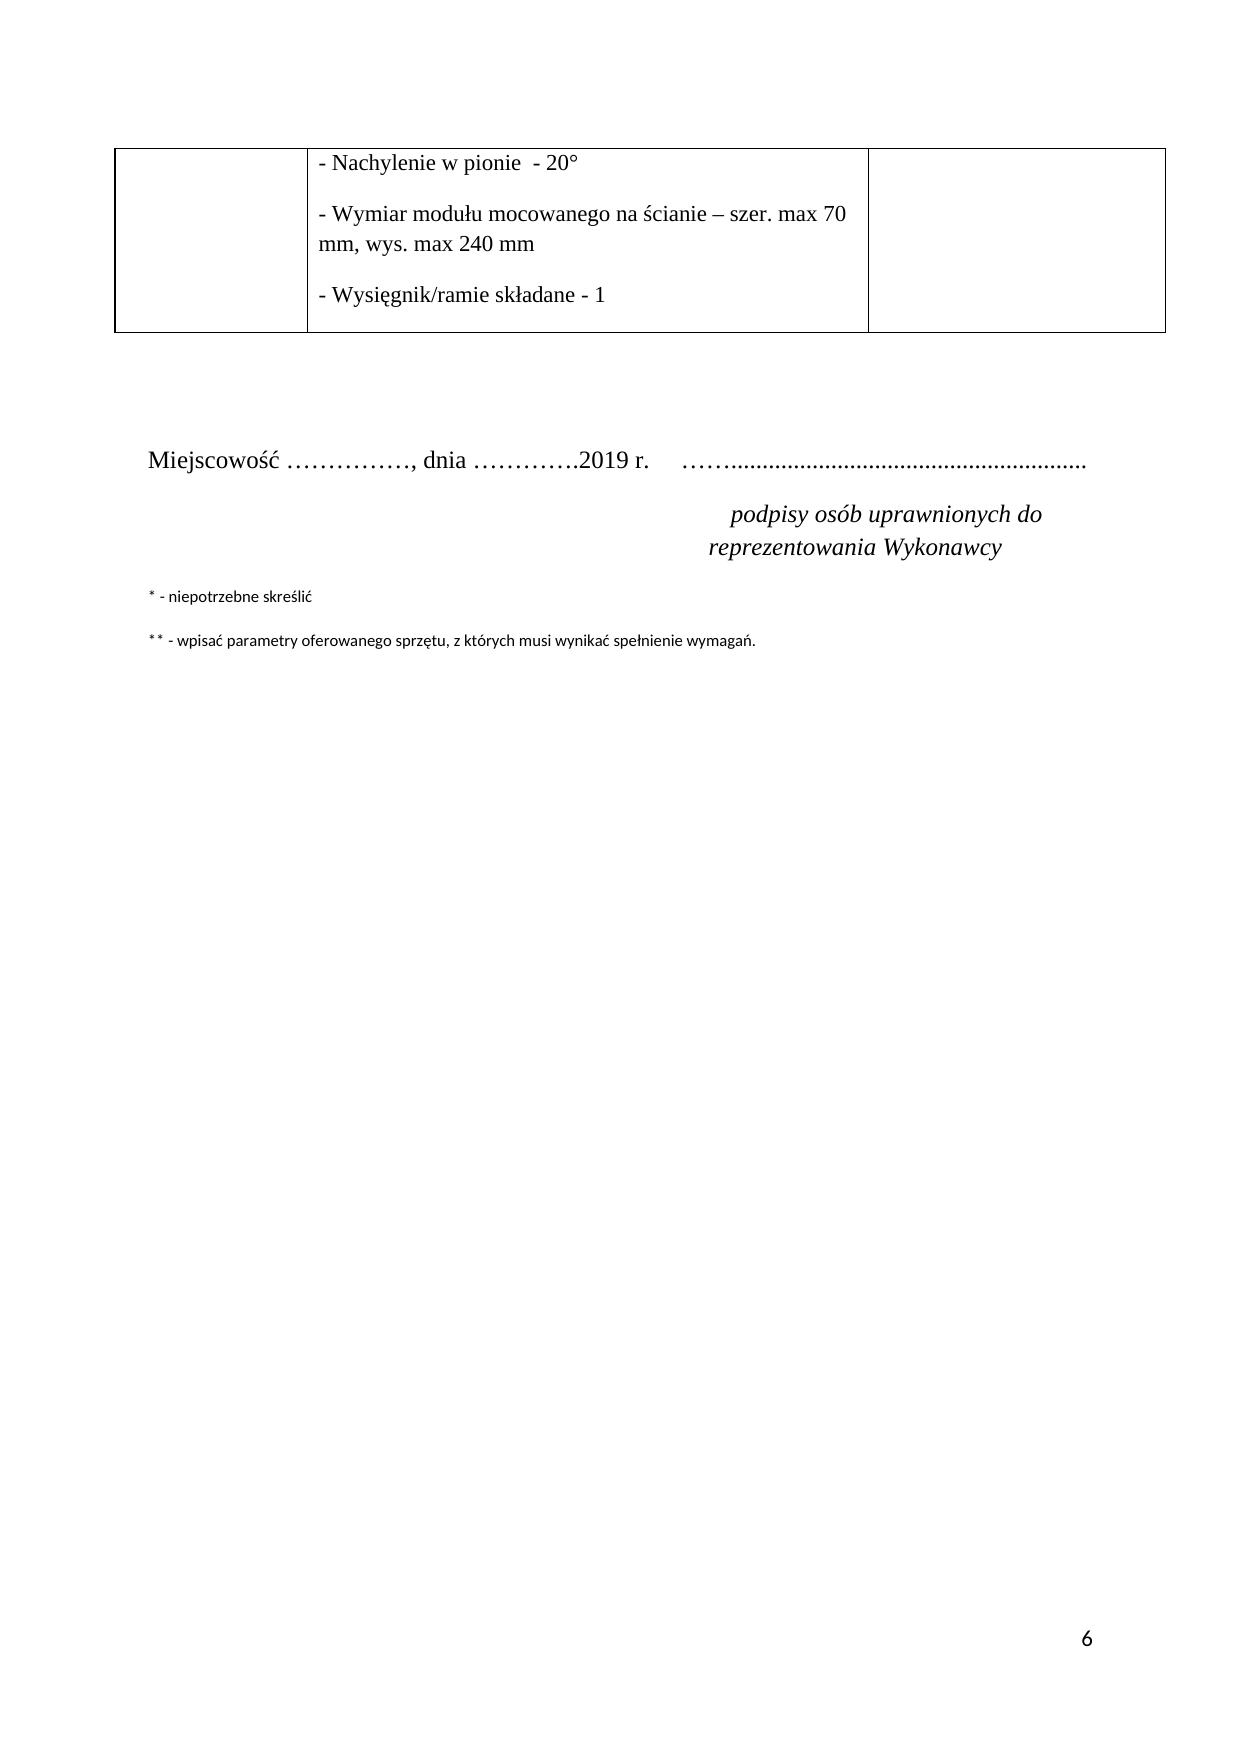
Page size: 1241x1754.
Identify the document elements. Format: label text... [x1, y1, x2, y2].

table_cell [116, 149, 307, 332]
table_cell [869, 149, 1165, 332]
text * - niepotrzebne skreślić [148, 586, 1093, 606]
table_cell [308, 149, 868, 332]
text podpisy osób uprawnionych do reprezentowania Wykonawcy [620, 499, 1093, 561]
text ** - wpisać parametry oferowanego sprzętu, z których musi wynikać spełnienie wymagań. [148, 630, 1093, 650]
text Miejscowość ……………, dnia ………….2019 r. ……......................................................... [148, 445, 1093, 474]
